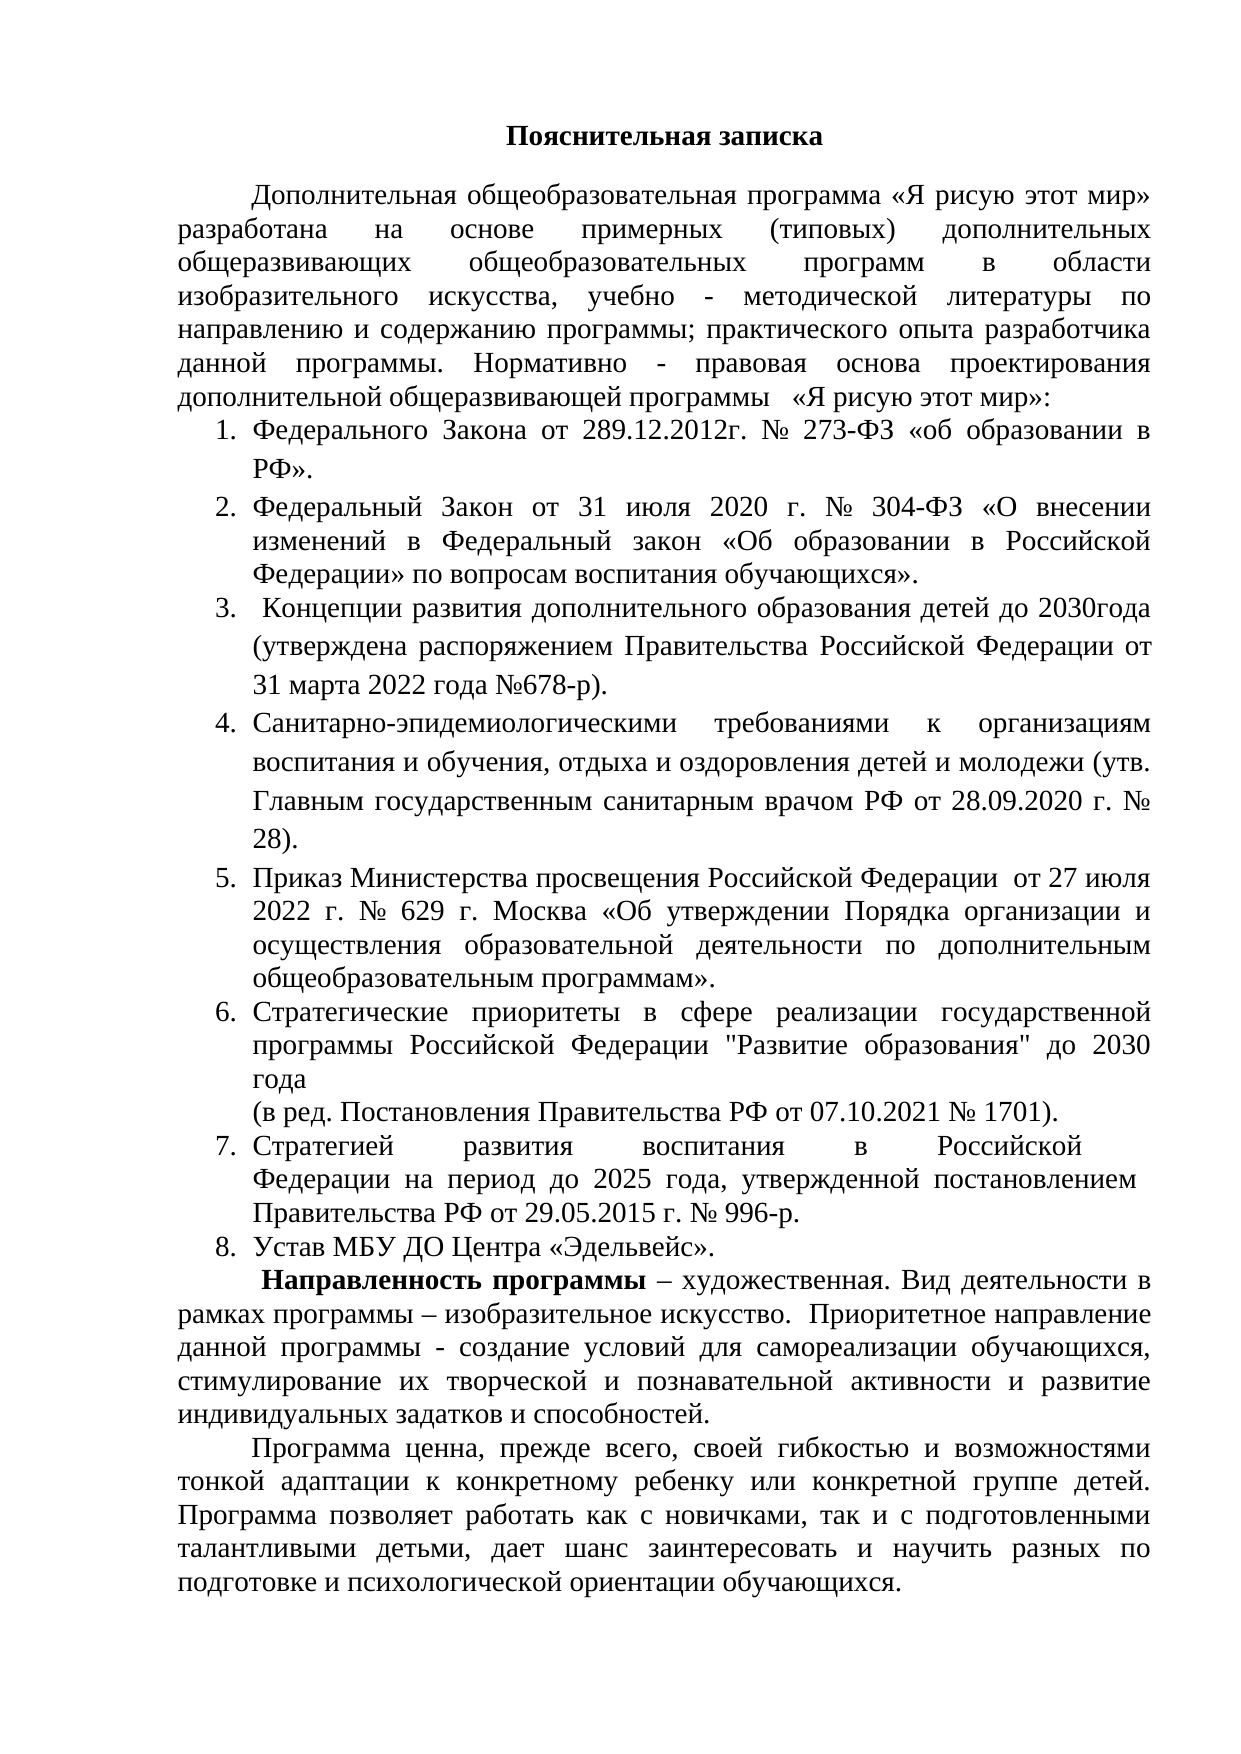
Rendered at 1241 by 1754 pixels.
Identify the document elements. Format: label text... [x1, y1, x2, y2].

list Приказ Министерства просвещения Российской Федерации от 27 июля 2022 г. № 629 г. Москва «Об утверждении Порядка организации и осуществления образовательной деятельности по дополнительным общеобразовательным программам». [215, 860, 1152, 994]
text Дополнительная общеобразовательная программа «Я рисую этот мир» разработана на основе примерных (типовых) дополнительных общеразвивающих общеобразовательных программ в области изобразительного искусства, учебно - методической литературы по направлению и содержанию программы; практического опыта разработчика данной программы. Нормативно - правовая основа проектирования дополнительной общеразвивающей программы «Я рисую этот мир»: [177, 177, 1152, 412]
list Федеральный Закон от 31 июля 2020 г. № 304-ФЗ «О внесении изменений в Федеральный закон «Об образовании в Российской Федерации» по вопросам воспитания обучающихся». [215, 489, 1152, 590]
list Федерального Закона от 289.12.2012г. № 273-ФЗ «об образовании в РФ». [215, 412, 1152, 484]
text (в ред. Постановления Правительства РФ от 07.10.2021 № 1701). [252, 1094, 1152, 1128]
text Программа ценна, прежде всего, своей гибкостью и возможностями тонкой адаптации к конкретному ребенку или конкретной группе детей. Программа позволяет работать как с новичками, так и с подготовленными талантливыми детьми, дает шанс заинтересовать и научить разных по подготовке и психологической ориентации обучающихся. [177, 1430, 1152, 1598]
list Стратегические приоритеты в сфере реализации государственной программы Российской Федерации "Развитие образования" до 2030 года [215, 994, 1152, 1094]
list Cанитарно-эпидемиологическими требованиями к организациям воспитания и обучения, отдыха и оздоровления детей и молодежи (утв. Главным государственным санитарным врачом РФ от 28.09.2020 г. № 28). [215, 706, 1152, 855]
text Направленность программы – художественная. Вид деятельности в рамках программы – изобразительное искусство. Приоритетное направление данной программы - создание условий для самореализации обучающихся, стимулирование их творческой и познавательной активности и развитие индивидуальных задатков и способностей. [177, 1262, 1152, 1430]
text Пояснительная записка [177, 118, 1152, 152]
list Устав МБУ ДО Центра «Эдельвейс». [215, 1229, 1152, 1262]
list Концепции развития дополнительного образования детей до 2030года (утверждена распоряжением Правительства Российской Федерации от 31 марта 2022 года №678-р). [215, 590, 1152, 701]
list Стратегией развития воспитания в Российской Федерации на период до 2025 года, утвержденной постановлением Правительства РФ от 29.05.2015 г. № 996-р. [215, 1128, 1152, 1229]
